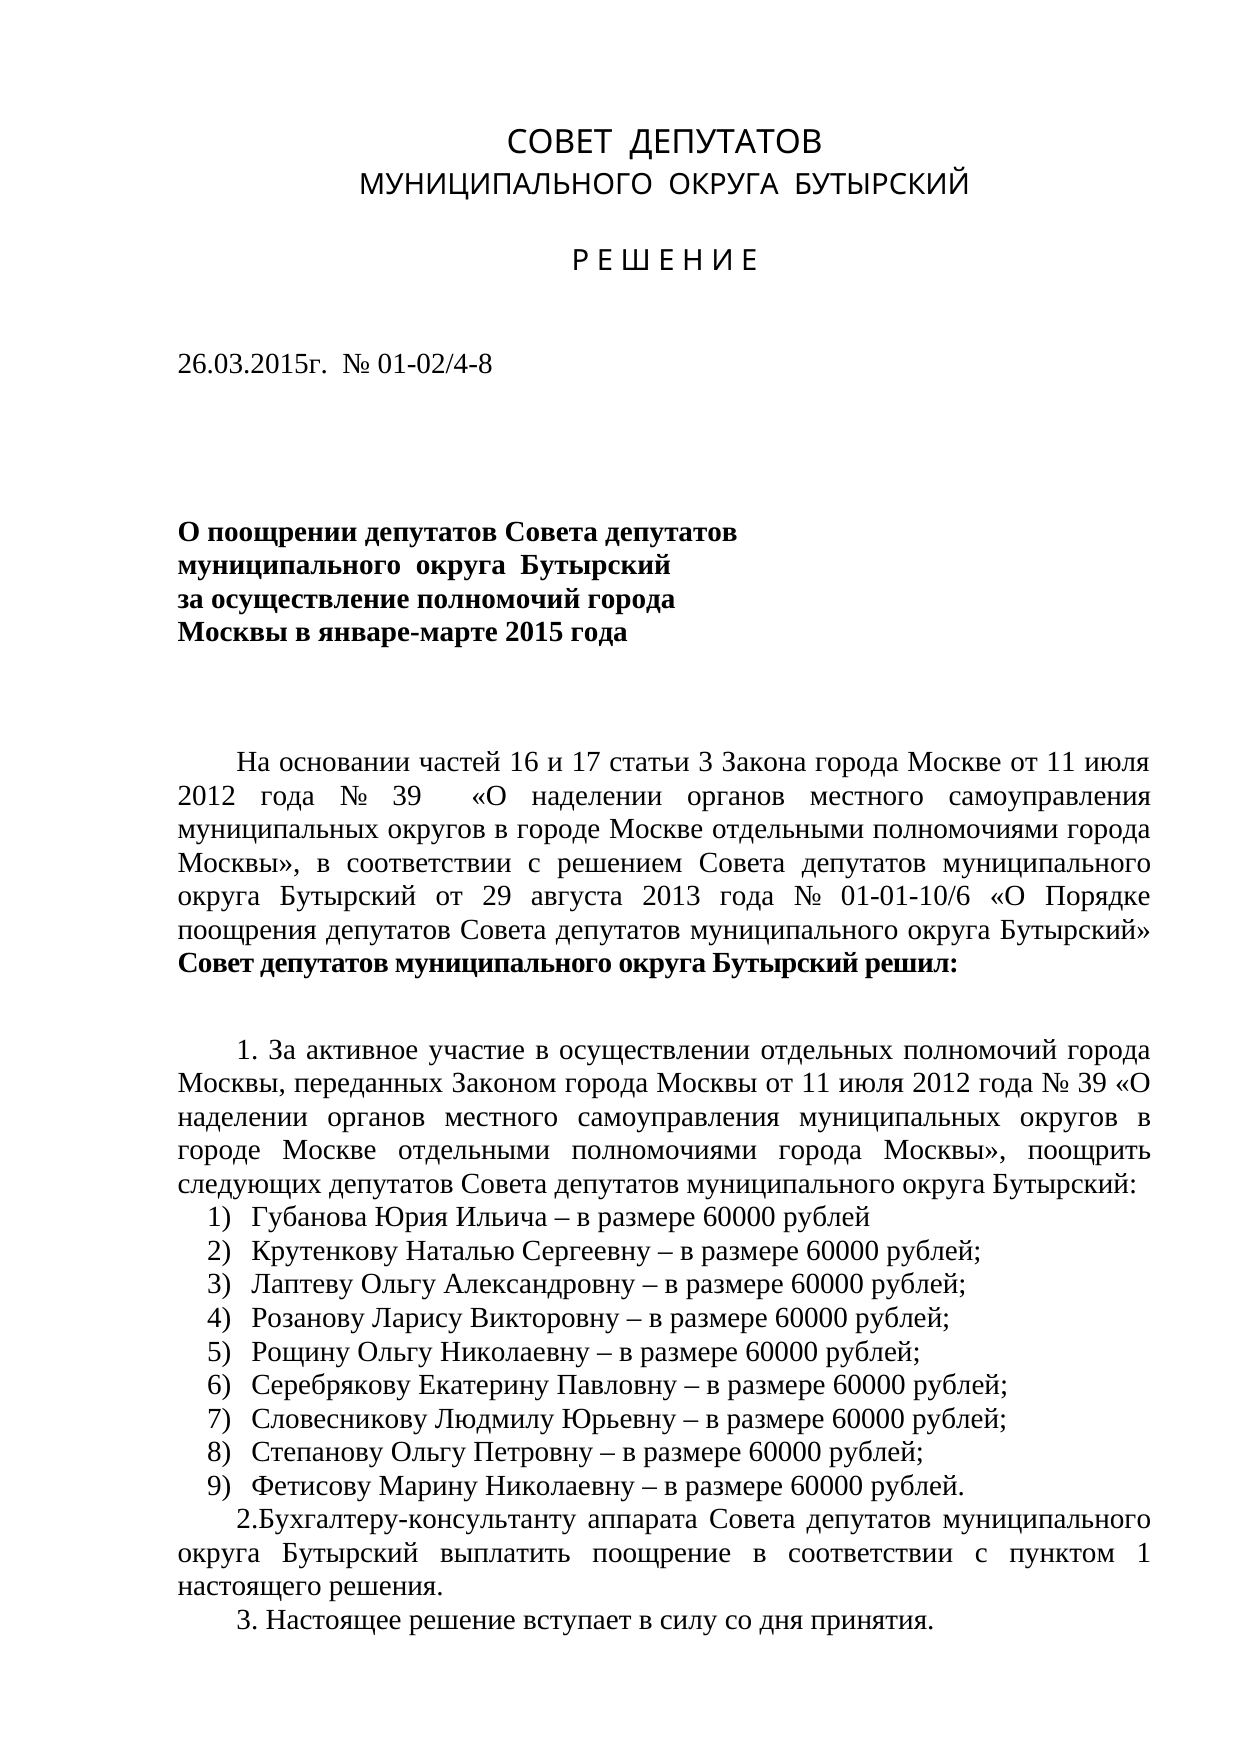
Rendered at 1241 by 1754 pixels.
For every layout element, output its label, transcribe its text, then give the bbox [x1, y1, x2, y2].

list Рощину Ольгу Николаевну – в размере 60000 рублей; [177, 1334, 1152, 1367]
list Фетисову Марину Николаевну – в размере 60000 рублей. [177, 1468, 1152, 1501]
text 26.03.2015г. № 01-02/4-8 [177, 346, 1152, 380]
text за осуществление полномочий города [177, 581, 1152, 614]
list Губанова Юрия Ильича – в размере 60000 рублей [177, 1199, 1152, 1233]
text О поощрении депутатов Совета депутатов [177, 514, 1152, 547]
text Р Е Ш Е Н И Е [177, 239, 1152, 278]
list Серебрякову Екатерину Павловну – в размере 60000 рублей; [177, 1367, 1152, 1401]
text 2.Бухгалтеру-консультанту аппарата Совета депутатов муниципального округа Бутырский выплатить поощрение в соответствии с пунктом 1 настоящего решения. [177, 1501, 1152, 1602]
list Степанову Ольгу Петровну – в размере 60000 рублей; [177, 1434, 1152, 1468]
text Москвы в январе-марте 2015 года [177, 614, 1152, 648]
text МУНИЦИПАЛЬНОГО ОКРУГА БУТЫРСКИЙ [177, 163, 1152, 203]
list Словесникову Людмилу Юрьевну – в размере 60000 рублей; [177, 1401, 1152, 1434]
text муниципального округа Бутырский [177, 547, 1152, 581]
list Лаптеву Ольгу Александровну – в размере 60000 рублей; [177, 1267, 1152, 1300]
text СОВЕТ ДЕПУТАТОВ [177, 118, 1152, 163]
text 3. Настоящее решение вступает в силу со дня принятия. [177, 1602, 1152, 1636]
text На основании частей 16 и 17 статьи 3 Закона города Москве от 11 июля 2012 года № 39 «О наделении органов местного самоуправления муниципальных округов в городе Москве отдельными полномочиями города Москвы», в соответствии с решением Совета депутатов муниципального округа Бутырский от 29 августа 2013 года № 01-01-10/6 «О Порядке поощрения депутатов Совета депутатов муниципального округа Бутырский» Совет депутатов муниципального округа Бутырский решил: [177, 744, 1152, 979]
list Крутенкову Наталью Сергеевну – в размере 60000 рублей; [177, 1233, 1152, 1267]
list Розанову Ларису Викторовну – в размере 60000 рублей; [177, 1300, 1152, 1334]
text 1. За активное участие в осуществлении отдельных полномочий города Москвы, переданных Законом города Москвы от 11 июля 2012 года № 39 «О наделении органов местного самоуправления муниципальных округов в городе Москве отдельными полномочиями города Москвы», поощрить следующих депутатов Совета депутатов муниципального округа Бутырский: [177, 1032, 1152, 1199]
